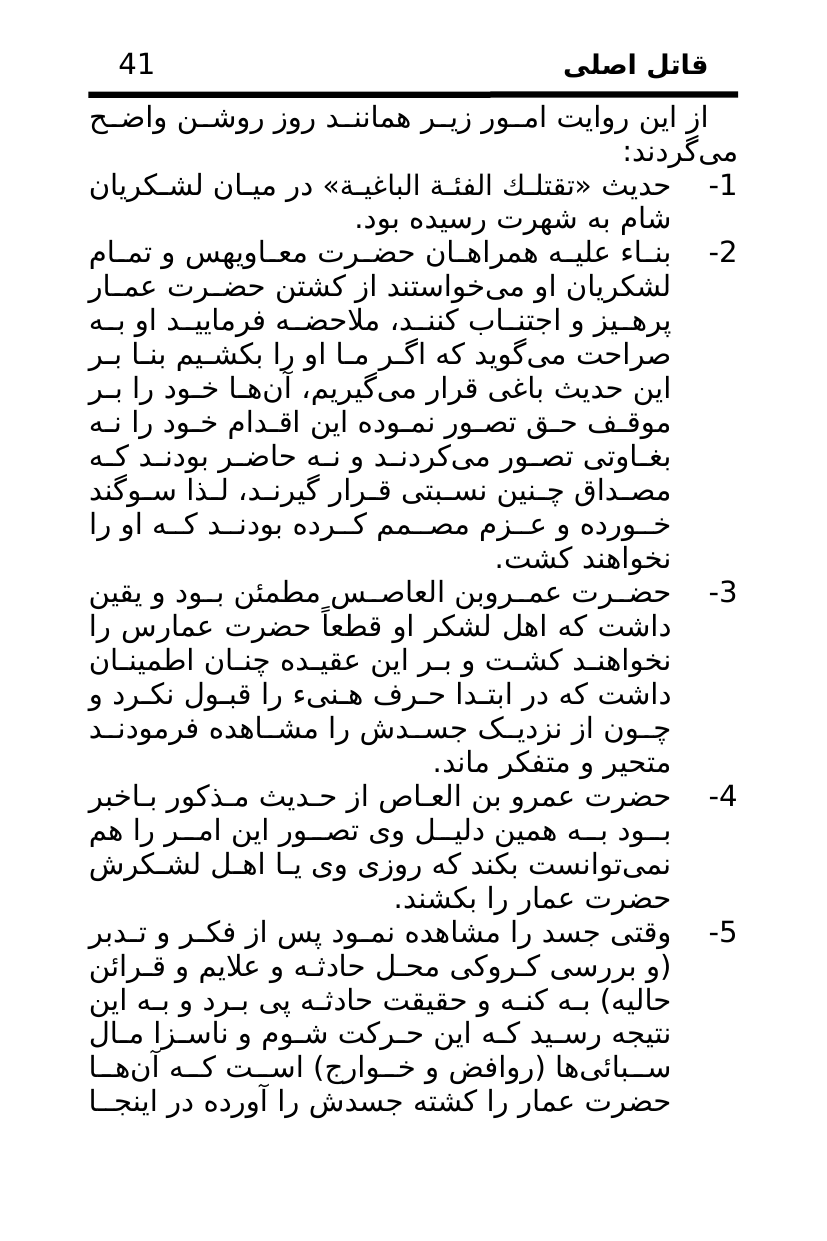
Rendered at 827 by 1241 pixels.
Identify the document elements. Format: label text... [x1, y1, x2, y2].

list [89, 915, 708, 1119]
list حدیث «تقتلك الفئة الباغیة» در میان لشکریان شام به شهرت رسیده بود. [89, 168, 708, 236]
list حضرت عمروبن العاصس مطمئن بود و یقین داشت که اهل لشکر او قطعاً حضرت عمارس را نخواهند کشت و بر این عقیده چنان اطمینان داشت که در ابتدا حرف هنیء را قبول نکرد و چون از نزدیک جسدش را مشاهده فرمودند متحیر و متفکر ماند. [89, 575, 708, 779]
list حضرت عمرو بن العاص از حدیث مذکور باخبر بود به همین دلیل وی تصور این امر را هم نمی‌توانست بکند که روزی وی یا اهل لشکرش حضرت عمار را بکشند. [89, 779, 708, 915]
list بناء علیه همراهان حضرت معاویهس و تمام لشکریان او می‌خواستند از کشتن حضرت عمار پرهیز و اجتناب کنند، ملاحضه فرمایید او به صراحت می‌گوید که اگر ما او را بکشیم بنا بر این حدیث باغی قرار می‌گیریم، آن‌ها خود را بر موقف حق تصور نموده این اقدام خود را نه بغاوتی تصور می‌کردند و نه حاضر بودند که مصداق چنین نسبتی قرار گیرند، لذا سوگند خورده و عزم مصمم کرده بودند که او را نخواهند کشت. [89, 236, 708, 575]
text از این روایت امور زیر همانند روز روشن واضح می‌گردند: [89, 100, 738, 168]
